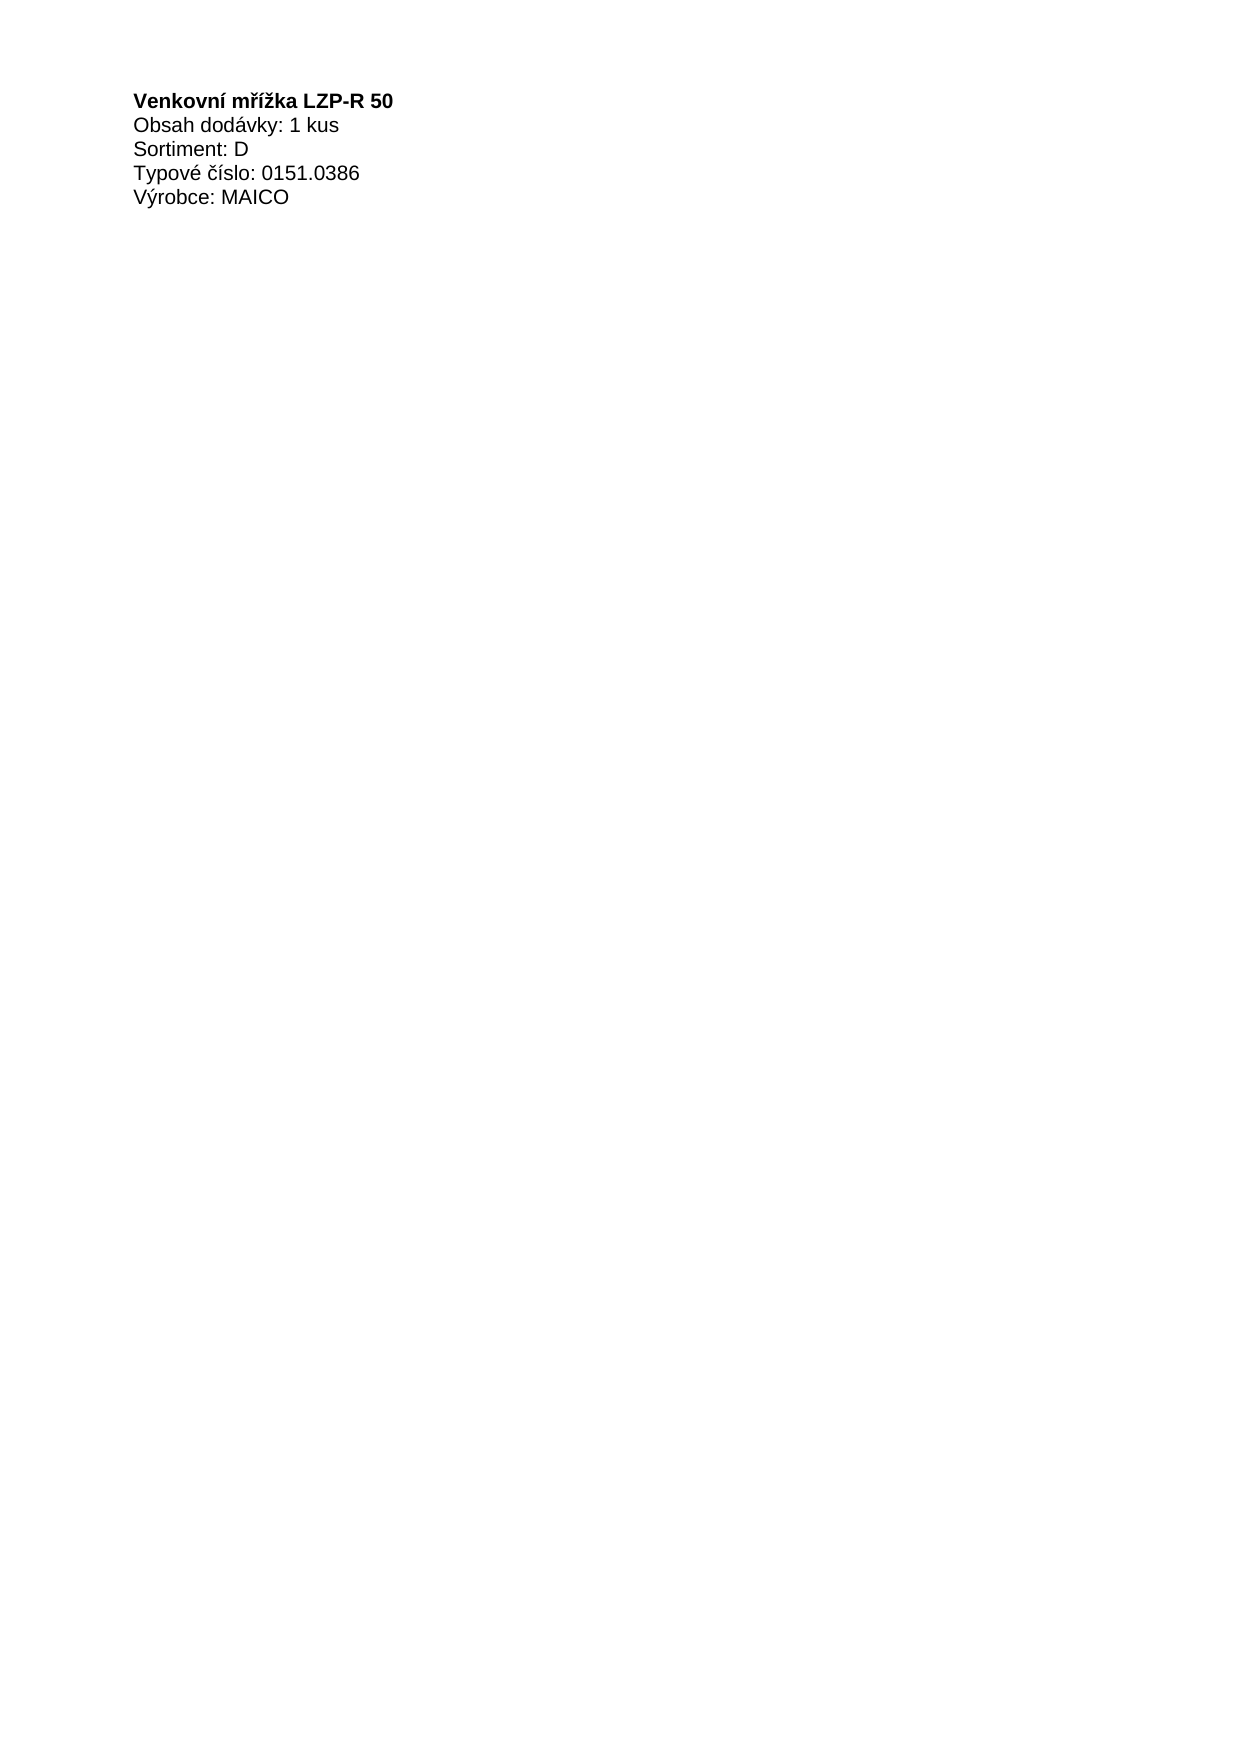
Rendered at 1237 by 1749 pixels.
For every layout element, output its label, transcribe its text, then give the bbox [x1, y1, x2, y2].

text Venkovní mřížka LZP-R 50Obsah dodávky: 1 kusSortiment: D Typové číslo: 0151.0386Výrobce: MAICO [133, 89, 1148, 208]
